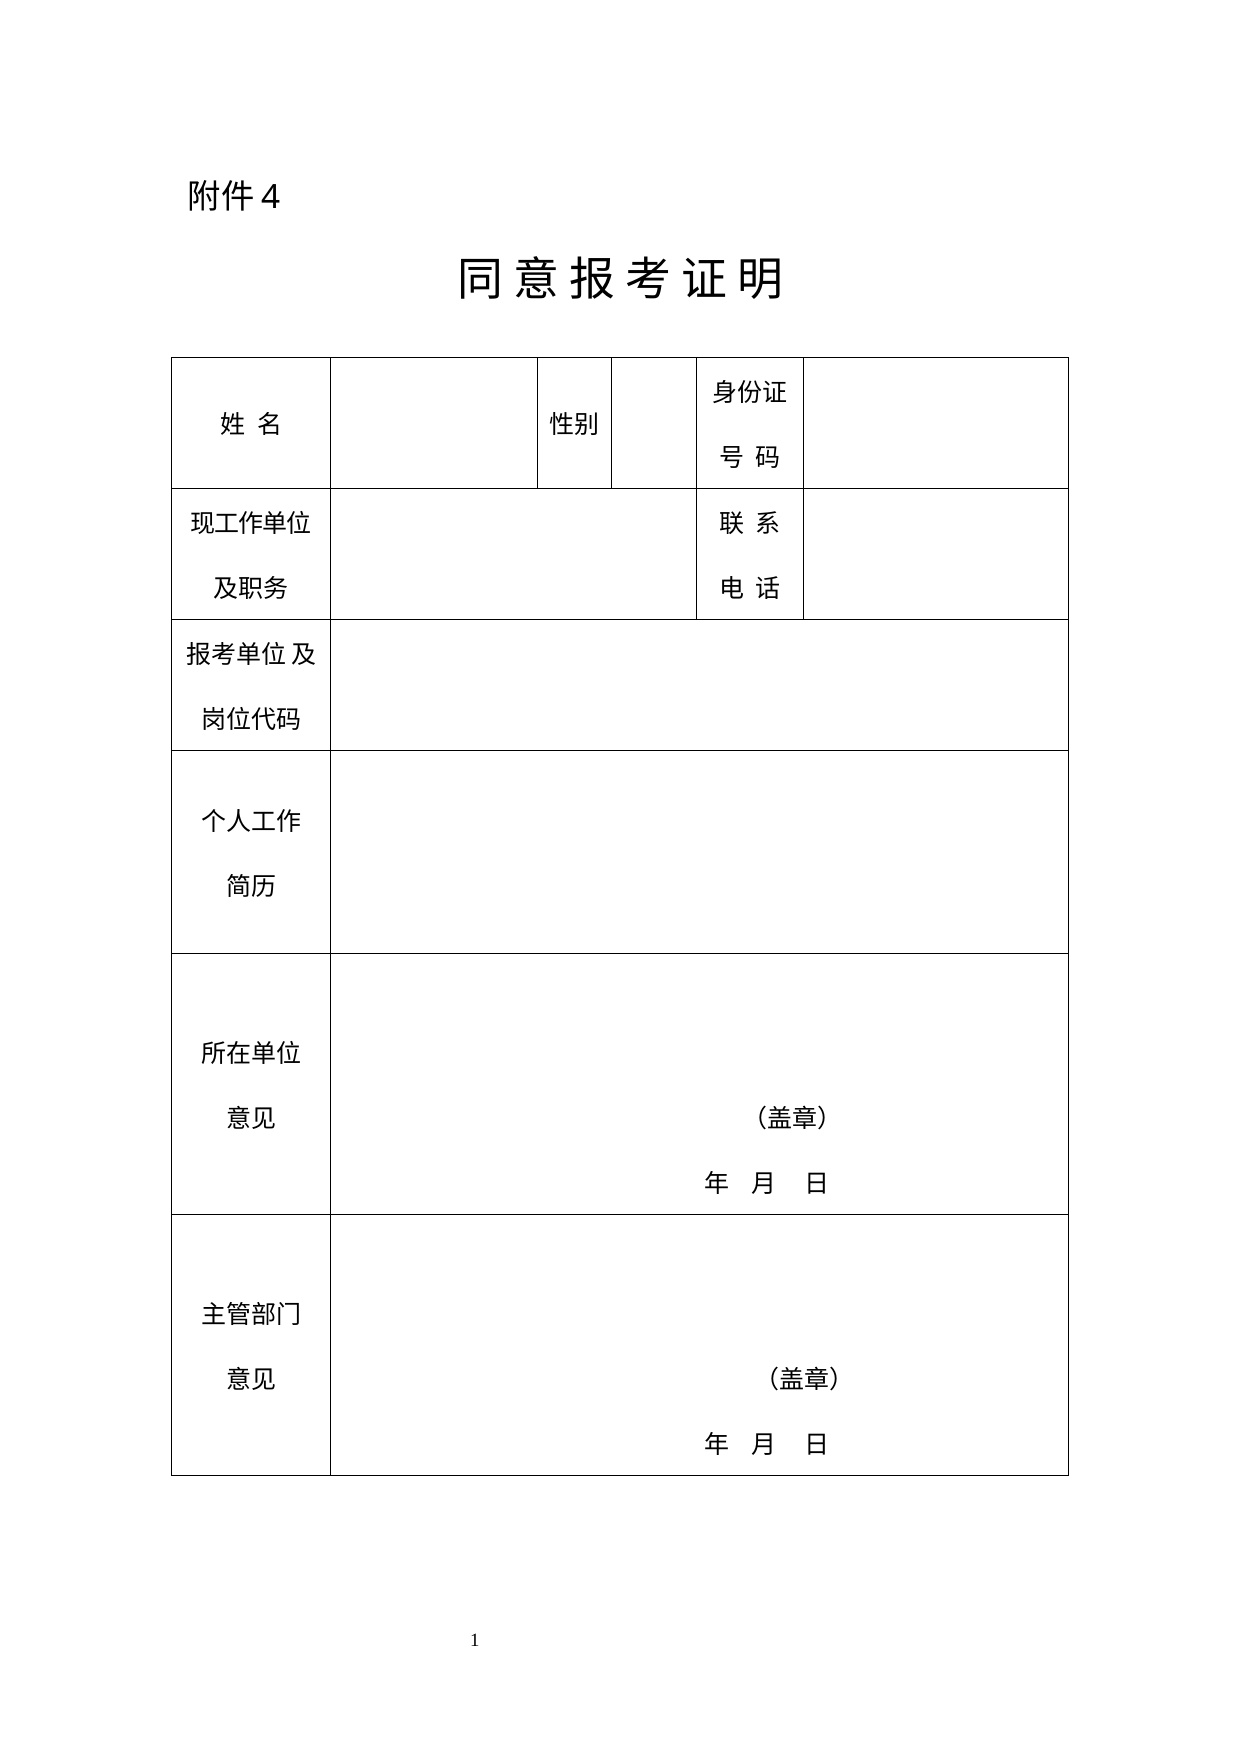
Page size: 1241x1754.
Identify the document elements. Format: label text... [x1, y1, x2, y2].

table_header [331, 358, 537, 488]
table_header [612, 358, 696, 488]
table_cell [331, 489, 696, 619]
table_cell 报考单位 及岗位代码 [172, 620, 330, 750]
table_cell 所在单位 意见 [172, 954, 330, 1214]
table_cell 个人工作 简历 [172, 751, 330, 953]
table_cell （盖章） 年 月 日 [331, 954, 1068, 1214]
table_cell [331, 751, 1068, 953]
table_cell 联 系电 话 [697, 489, 803, 619]
table_header 性别 [538, 358, 611, 488]
table_header 身份证号 码 [697, 358, 803, 488]
table_cell [804, 489, 1068, 619]
text 附件4 [187, 162, 1053, 227]
table_header [804, 358, 1068, 488]
table_header 姓 名 [172, 358, 330, 488]
table_cell 现工作单位及职务 [172, 489, 330, 619]
table_cell 主管部门 意见 [172, 1215, 330, 1475]
text 同 意 报 考 证 明 [187, 227, 1053, 324]
table_cell （盖章） 年 月 日 [331, 1215, 1068, 1475]
table_cell [331, 620, 1068, 750]
